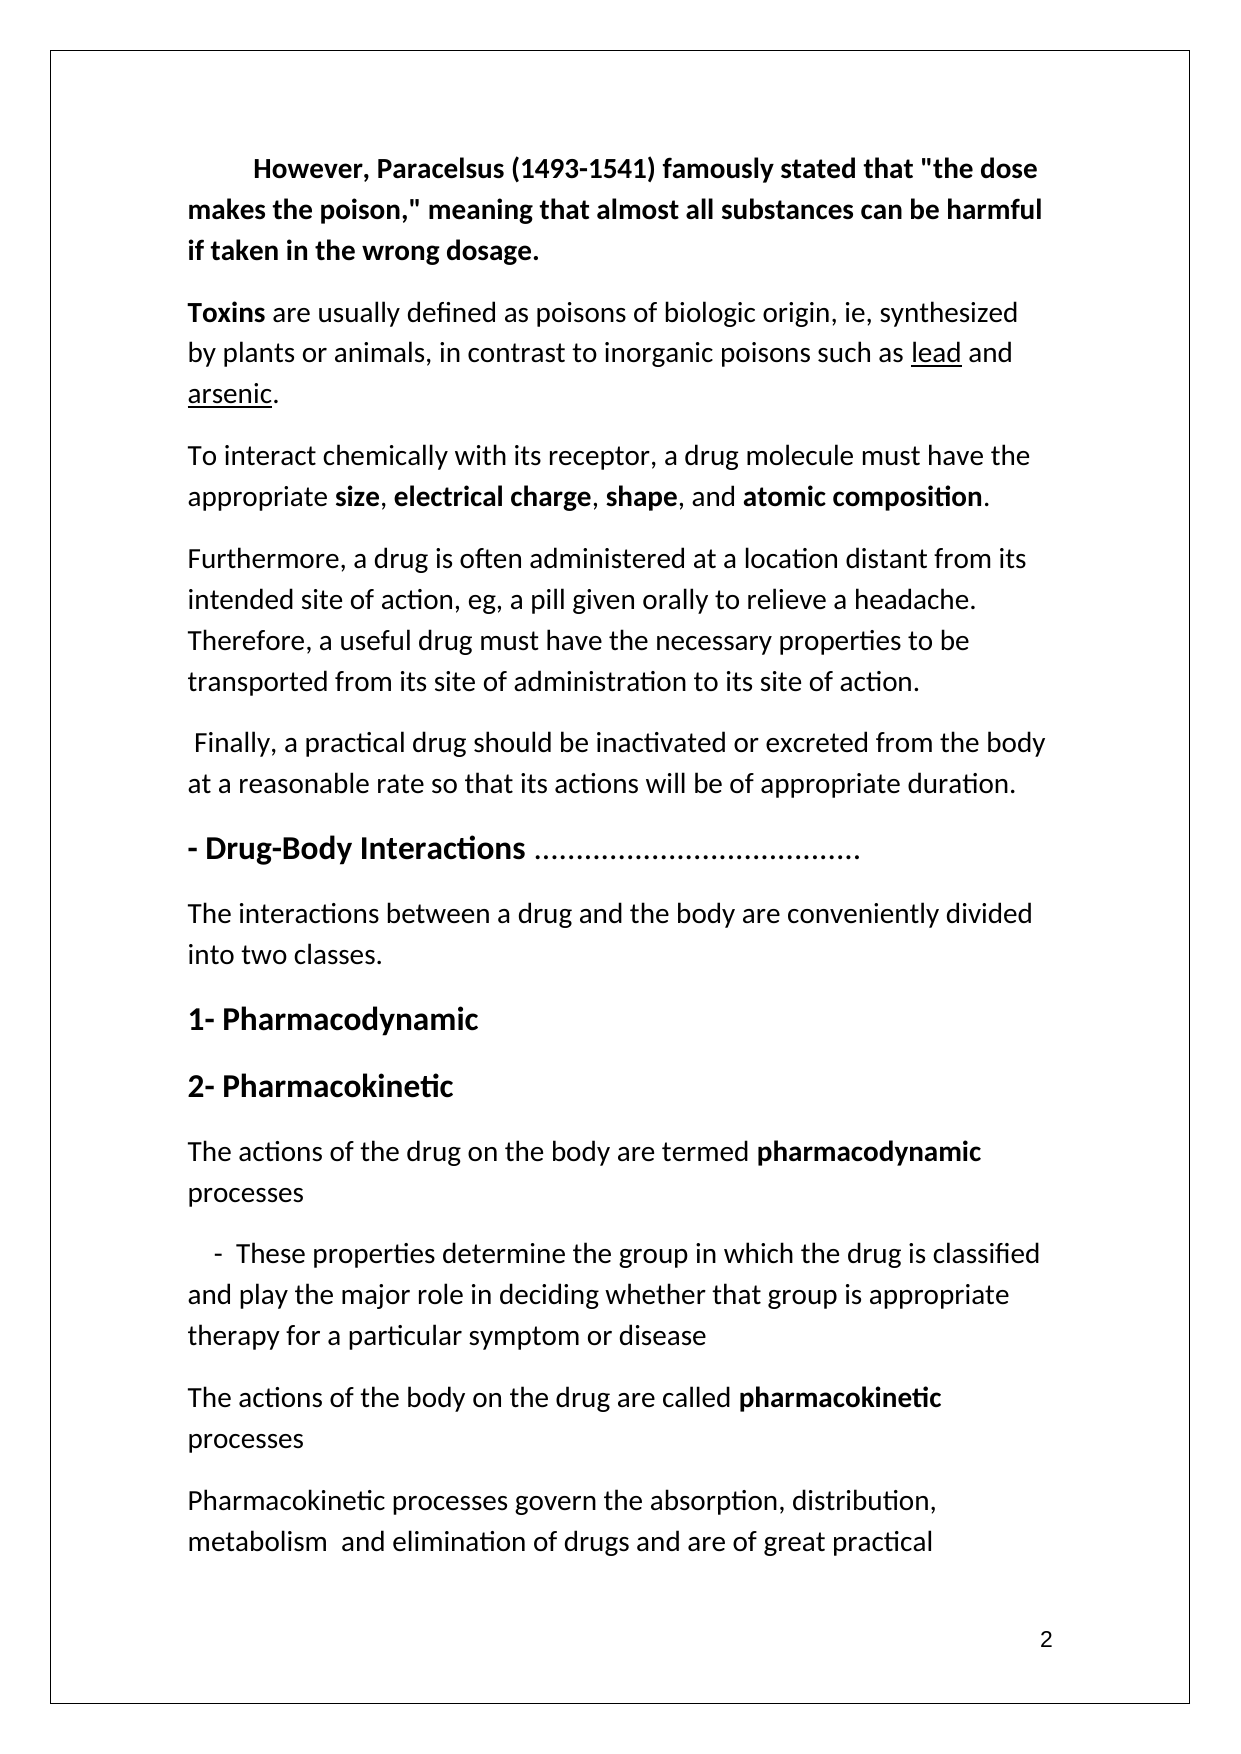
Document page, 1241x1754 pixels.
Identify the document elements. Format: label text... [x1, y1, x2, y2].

text Furthermore, a drug is often administered at a location distant from its intended site of action, eg, a pill given orally to relieve a headache. Therefore, a useful drug must have the necessary properties to be transported from its site of administration to its site of action. [187, 540, 1053, 698]
text However, Paracelsus (1493-1541) famously stated that "the dose makes the poison," meaning that almost all substances can be harmful if taken in the wrong dosage. [187, 150, 1053, 267]
text - Drug-Body Interactions ....................................... [187, 827, 1053, 868]
text The actions of the body on the drug are called pharmacokinetic processes [187, 1379, 1053, 1456]
text The interactions between a drug and the body are conveniently divided into two classes. [187, 895, 1053, 971]
text Toxins are usually defined as poisons of biologic origin, ie, synthesized by plants or animals, in contrast to inorganic poisons such as lead and arsenic. [187, 294, 1053, 411]
text The actions of the drug on the body are termed pharmacodynamic processes [187, 1133, 1053, 1209]
text 2- Pharmacokinetic [187, 1065, 1053, 1106]
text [187, 1482, 1053, 1558]
text 1- Pharmacodynamic [187, 998, 1053, 1038]
text To interact chemically with its receptor, a drug molecule must have the appropriate size, electrical charge, shape, and atomic composition. [187, 437, 1053, 514]
text - These properties determine the group in which the drug is classified and play the major role in deciding whether that group is appropriate therapy for a particular symptom or disease [187, 1236, 1053, 1353]
text Finally, a practical drug should be inactivated or excreted from the body at a reasonable rate so that its actions will be of appropriate duration. [187, 724, 1053, 801]
